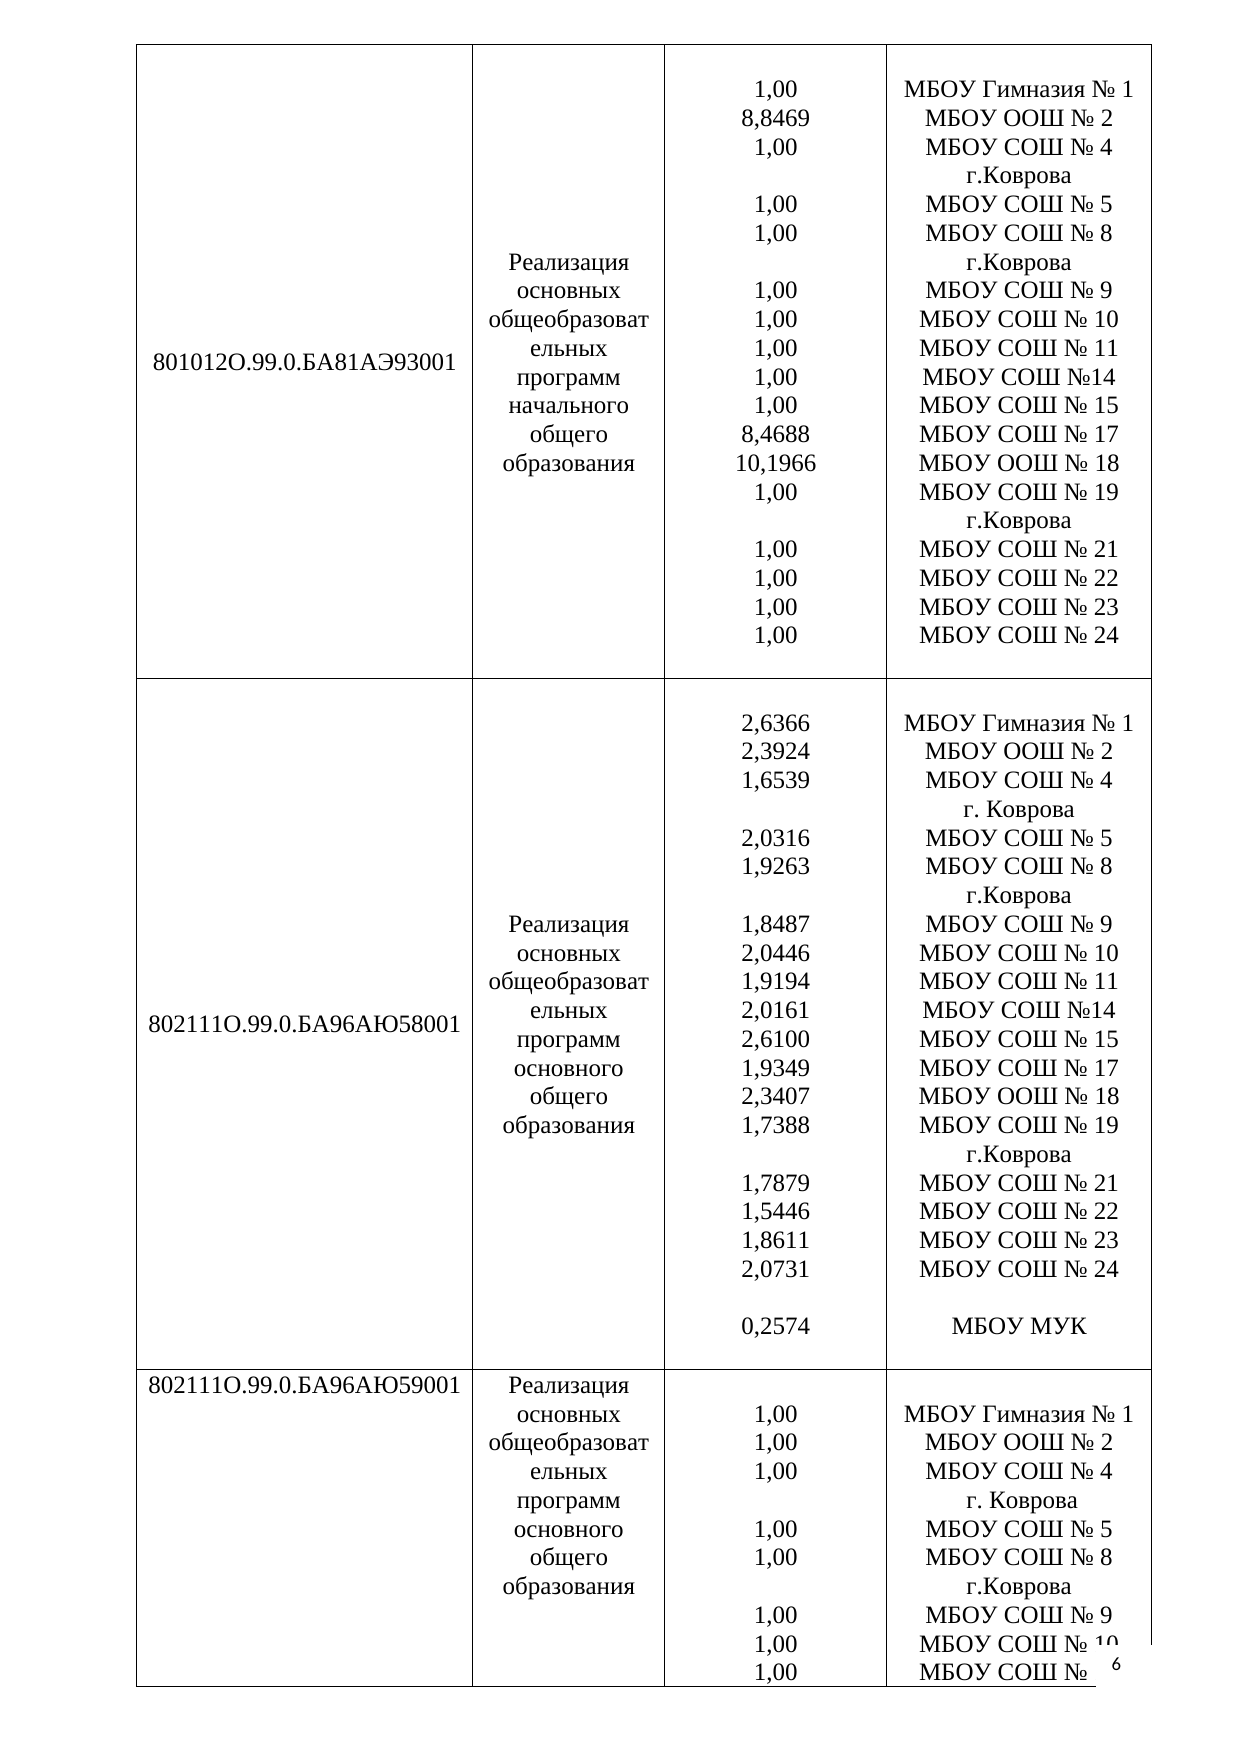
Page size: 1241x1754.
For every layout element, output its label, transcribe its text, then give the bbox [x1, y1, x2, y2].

table_cell 2,6366 2,3924 1,6539 2,0316 1,9263 1,8487 2,0446 1,9194 2,0161 2,6100 1,9349 2,3407 1,7388 1,7879 1,5446 1,8611 2,0731 0,2574 [665, 679, 886, 1369]
table_cell Реализация основных общеобразовательных программ основного общего образования [473, 679, 664, 1369]
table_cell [473, 1370, 664, 1686]
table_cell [137, 1370, 472, 1686]
table_cell 1,00 8,8469 1,00 1,00 1,00 1,00 1,00 1,00 1,00 1,00 8,4688 10,1966 1,00 1,00 1,00 1,00 1,00 [665, 45, 886, 678]
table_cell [473, 45, 664, 678]
table_cell 802111О.99.0.БА96АЮ58001 [137, 679, 472, 1369]
table_cell МБОУ Гимназия № 1 МБОУ ООШ № 2 МБОУ СОШ № 4 г. Коврова МБОУ СОШ № 5 МБОУ СОШ № 8 г.Коврова МБОУ СОШ № 9 МБОУ СОШ № 10 МБОУ СОШ № 11 МБОУ СОШ №14 МБОУ СОШ № 15 МБОУ СОШ № 17 МБОУ ООШ № 18 МБОУ СОШ № 19 г.Коврова МБОУ СОШ № 21 МБОУ СОШ № 22 МБОУ СОШ № 23 МБОУ СОШ № 24 МБОУ МУК [887, 679, 1151, 1369]
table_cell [887, 1370, 1151, 1686]
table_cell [665, 1370, 886, 1686]
table_cell 801012О.99.0.БА81АЭ93001 [137, 45, 472, 678]
